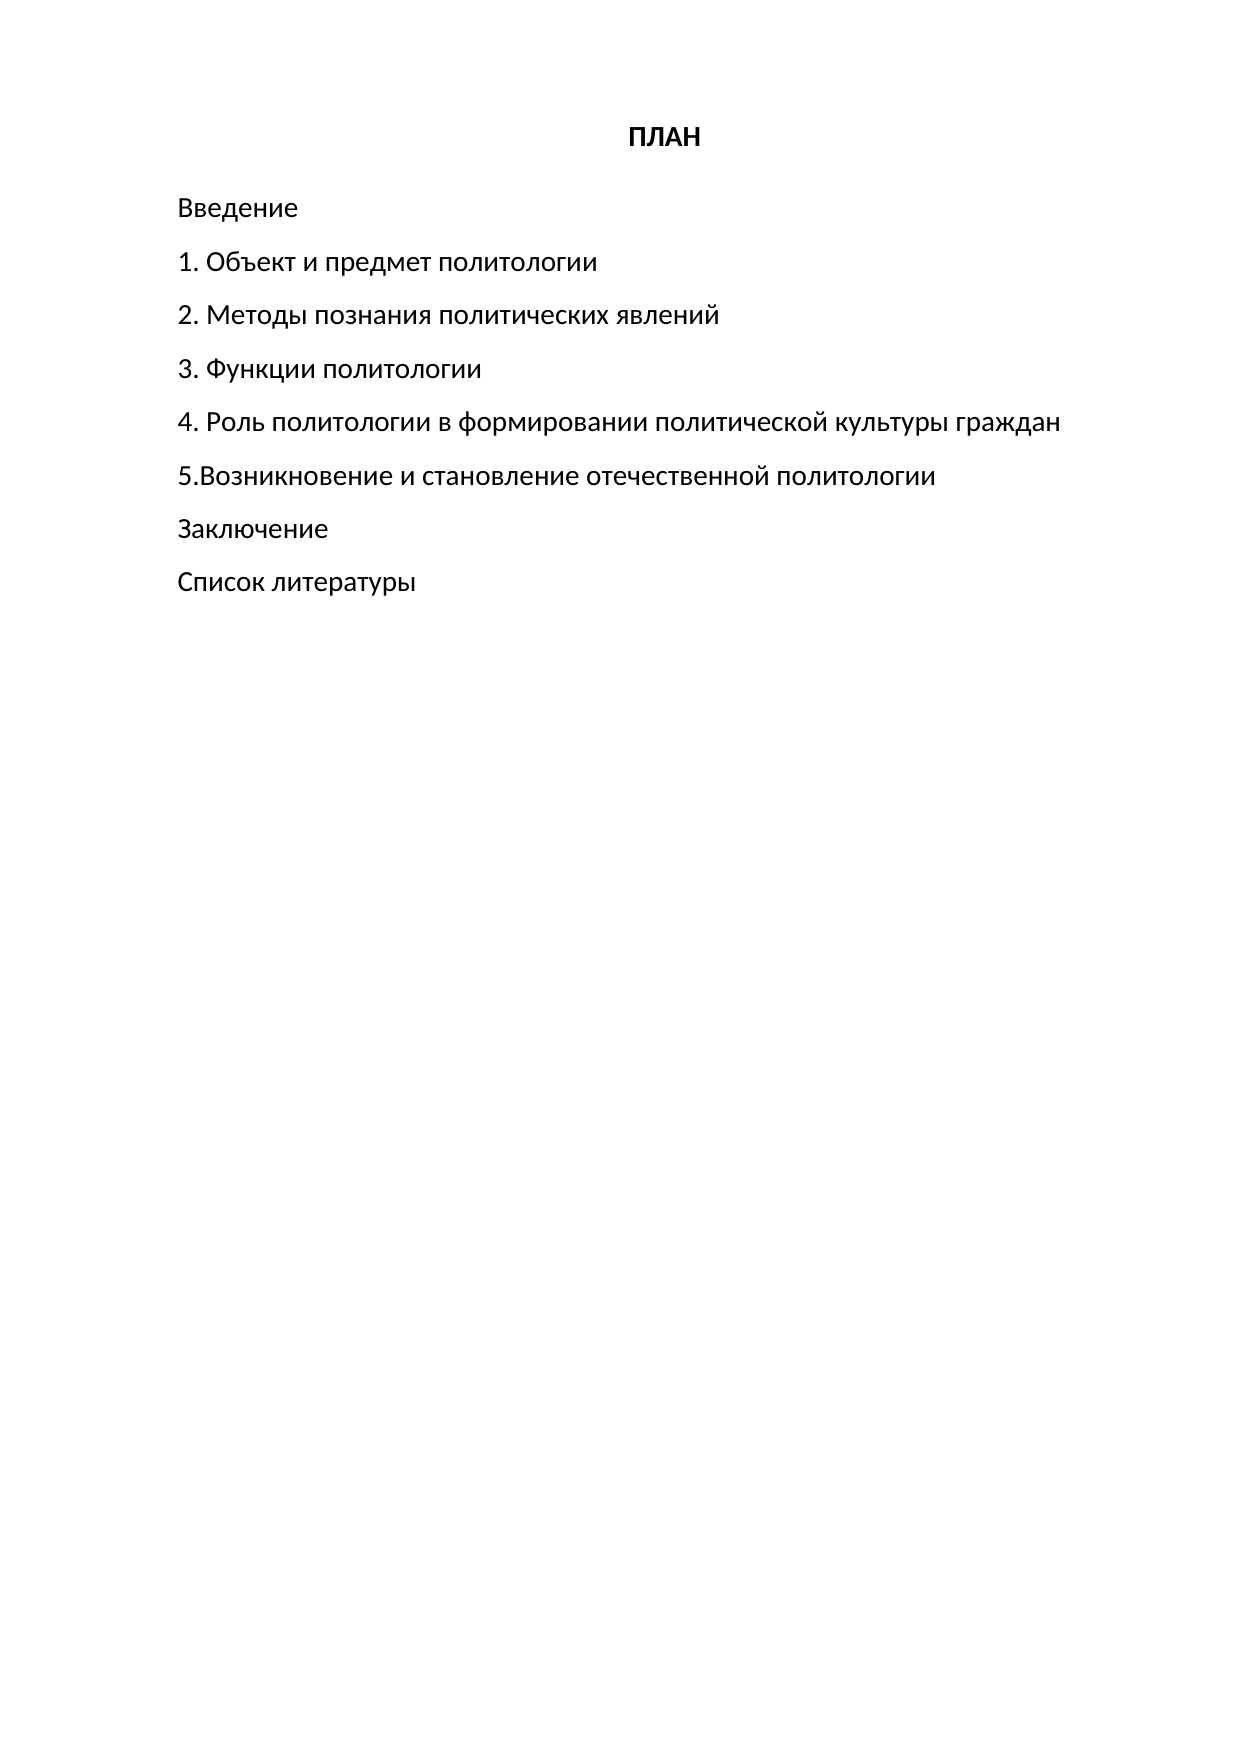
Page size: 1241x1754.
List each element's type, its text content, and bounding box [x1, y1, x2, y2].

text 1. Объект и предмет политологии [177, 243, 1152, 278]
text 4. Роль политологии в формировании политической культуры граждан [177, 403, 1152, 439]
text Список литературы [177, 563, 1152, 599]
text Заключение [177, 510, 1152, 546]
text 5.Возникновение и становление отечественной политологии [177, 457, 1152, 492]
text 2. Методы познания политических явлений [177, 296, 1152, 332]
text ПЛАН [177, 118, 1152, 154]
text Введение [177, 189, 1152, 225]
text 3. Функции политологии [177, 350, 1152, 385]
